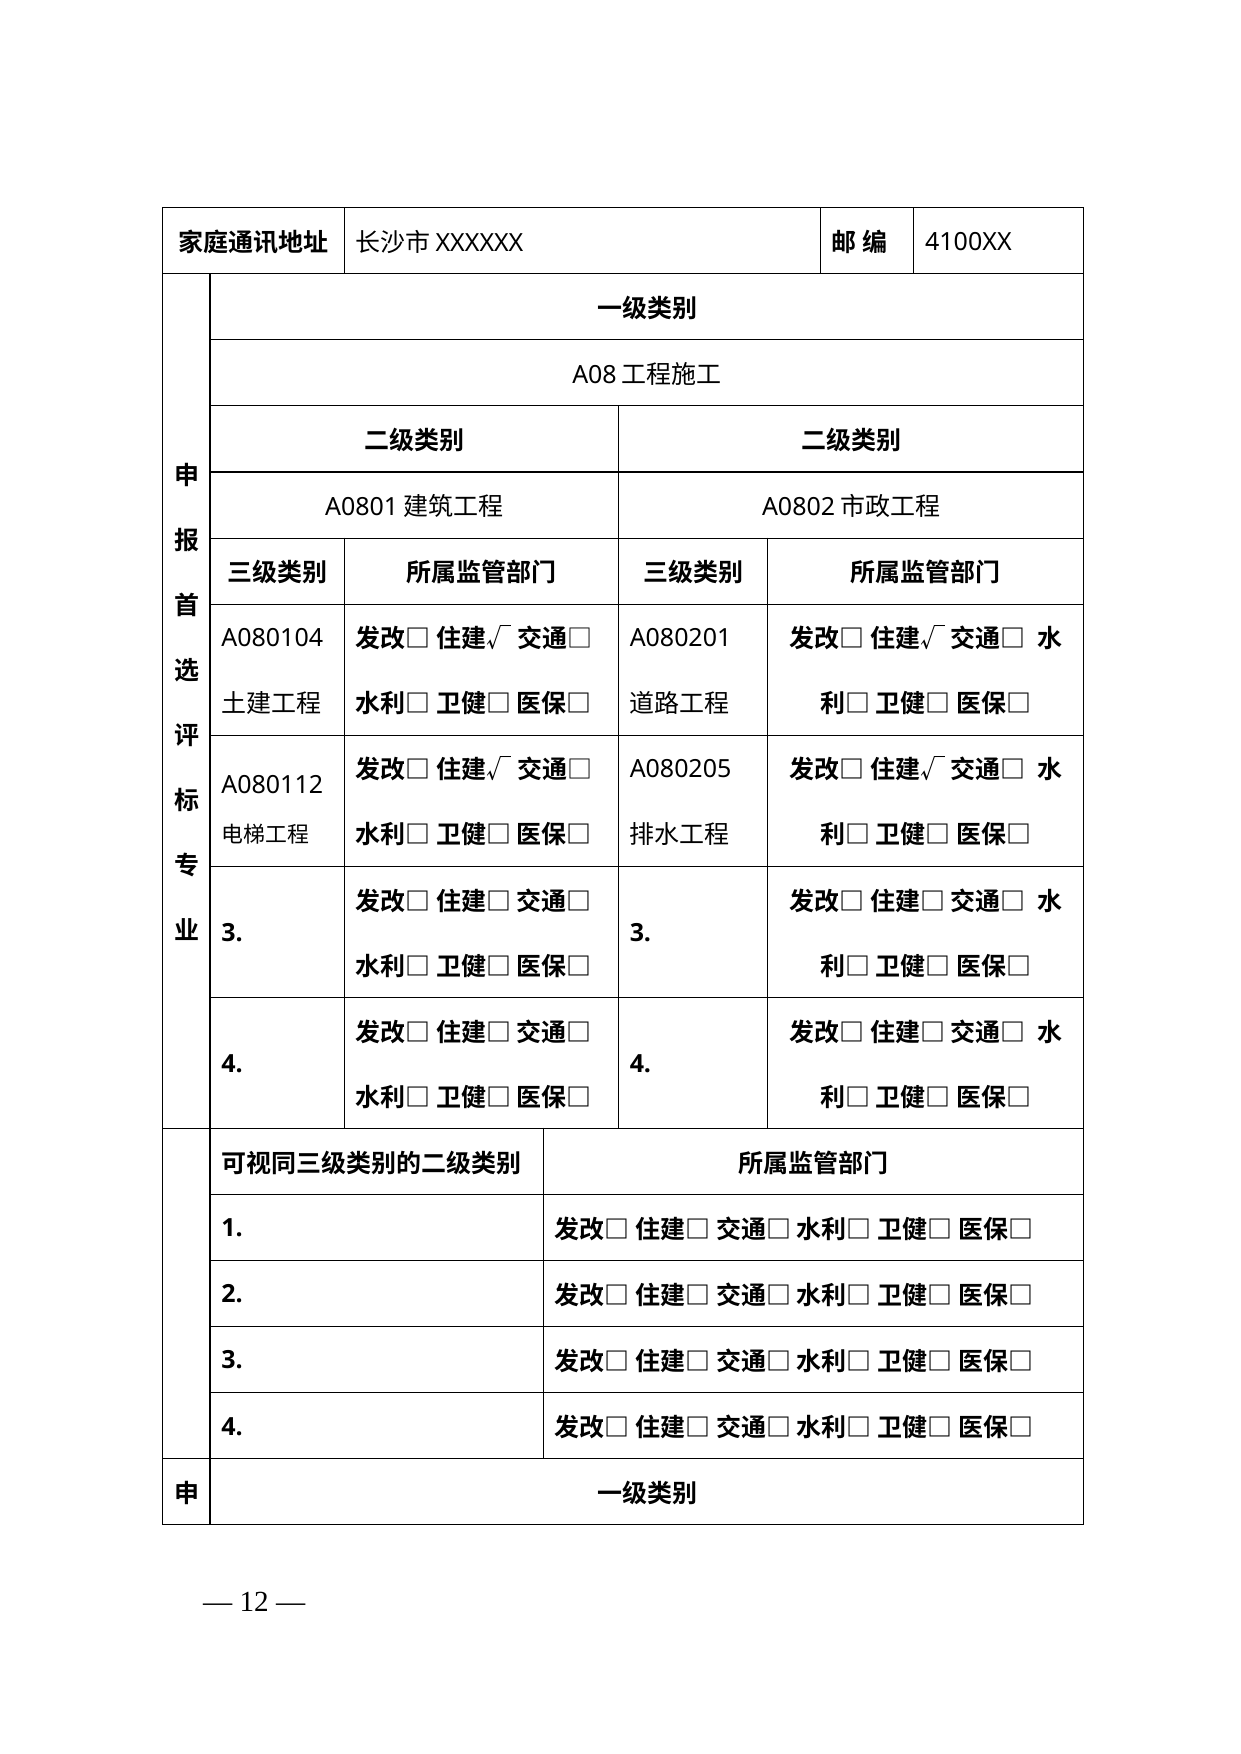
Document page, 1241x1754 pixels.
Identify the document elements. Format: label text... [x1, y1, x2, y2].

table_cell 3. [619, 867, 767, 997]
table_cell [163, 1129, 209, 1458]
table_cell 长沙市XXXXXX [345, 208, 820, 273]
table_cell 发改□ 住建√ 交通□ 水利□ 卫健□ 医保□ [768, 605, 1083, 734]
table_cell 三级类别 [619, 539, 767, 603]
table_cell 可视同三级类别的二级类别 [211, 1129, 543, 1194]
table_cell 4100XX [914, 208, 1083, 273]
table_cell 发改□ 住建□ 交通□ 水利□ 卫健□ 医保□ [544, 1327, 1083, 1392]
table_cell 发改□ 住建√ 交通□ 水利□ 卫健□ 医保□ [345, 736, 618, 866]
table_cell A080201 道路工程 [619, 605, 767, 734]
table_cell 一级类别 [211, 274, 1083, 339]
table_cell 一级类别 [211, 1459, 1083, 1524]
table_cell 发改□ 住建□ 交通□ 水利□ 卫健□ 医保□ [768, 867, 1083, 997]
table_cell A080205 排水工程 [619, 736, 767, 866]
table_cell 所属监管部门 [768, 539, 1083, 603]
table_cell 发改□ 住建□ 交通□ 水利□ 卫健□ 医保□ [345, 867, 618, 997]
table_cell 3. [211, 1327, 543, 1392]
table_cell A08工程施工 [211, 340, 1083, 405]
table_cell 申 报 首选 评 标 专 业 [163, 274, 209, 1128]
table_cell 申报备选 评标专业 [163, 1459, 209, 1524]
table_cell 所属监管部门 [544, 1129, 1083, 1194]
table_cell 家庭通讯地址 [163, 208, 344, 273]
table_cell A080112电梯工程 [211, 736, 344, 866]
table_cell 发改□ 住建□ 交通□ 水利□ 卫健□ 医保□ [544, 1195, 1083, 1260]
table_cell A0801建筑工程 [211, 473, 618, 537]
table_cell A080104土建工程 [211, 605, 344, 734]
table_cell 4. [211, 998, 344, 1128]
table_cell 邮 编 [821, 208, 913, 273]
table_cell 发改□ 住建□ 交通□ 水利□ 卫健□ 医保□ [345, 998, 618, 1128]
table_cell 发改□ 住建□ 交通□ 水利□ 卫健□ 医保□ [768, 998, 1083, 1128]
table_cell A0802市政工程 [619, 473, 1083, 537]
table_cell 二级类别 [211, 406, 618, 471]
table_cell 4. [211, 1393, 543, 1458]
table_cell 4. [619, 998, 767, 1128]
table_cell 三级类别 [211, 539, 344, 603]
table_cell 3. [211, 867, 344, 997]
table_cell 发改□ 住建□ 交通□ 水利□ 卫健□ 医保□ [544, 1261, 1083, 1326]
table_cell 发改□ 住建□ 交通□ 水利□ 卫健□ 医保□ [544, 1393, 1083, 1458]
table_cell 所属监管部门 [345, 539, 618, 603]
table_cell 二级类别 [619, 406, 1083, 471]
table_cell 2. [211, 1261, 543, 1326]
table_cell 发改□ 住建√ 交通□ 水利□ 卫健□ 医保□ [345, 605, 618, 734]
table_cell 发改□ 住建√ 交通□ 水利□ 卫健□ 医保□ [768, 736, 1083, 866]
table_cell 1. [211, 1195, 543, 1260]
